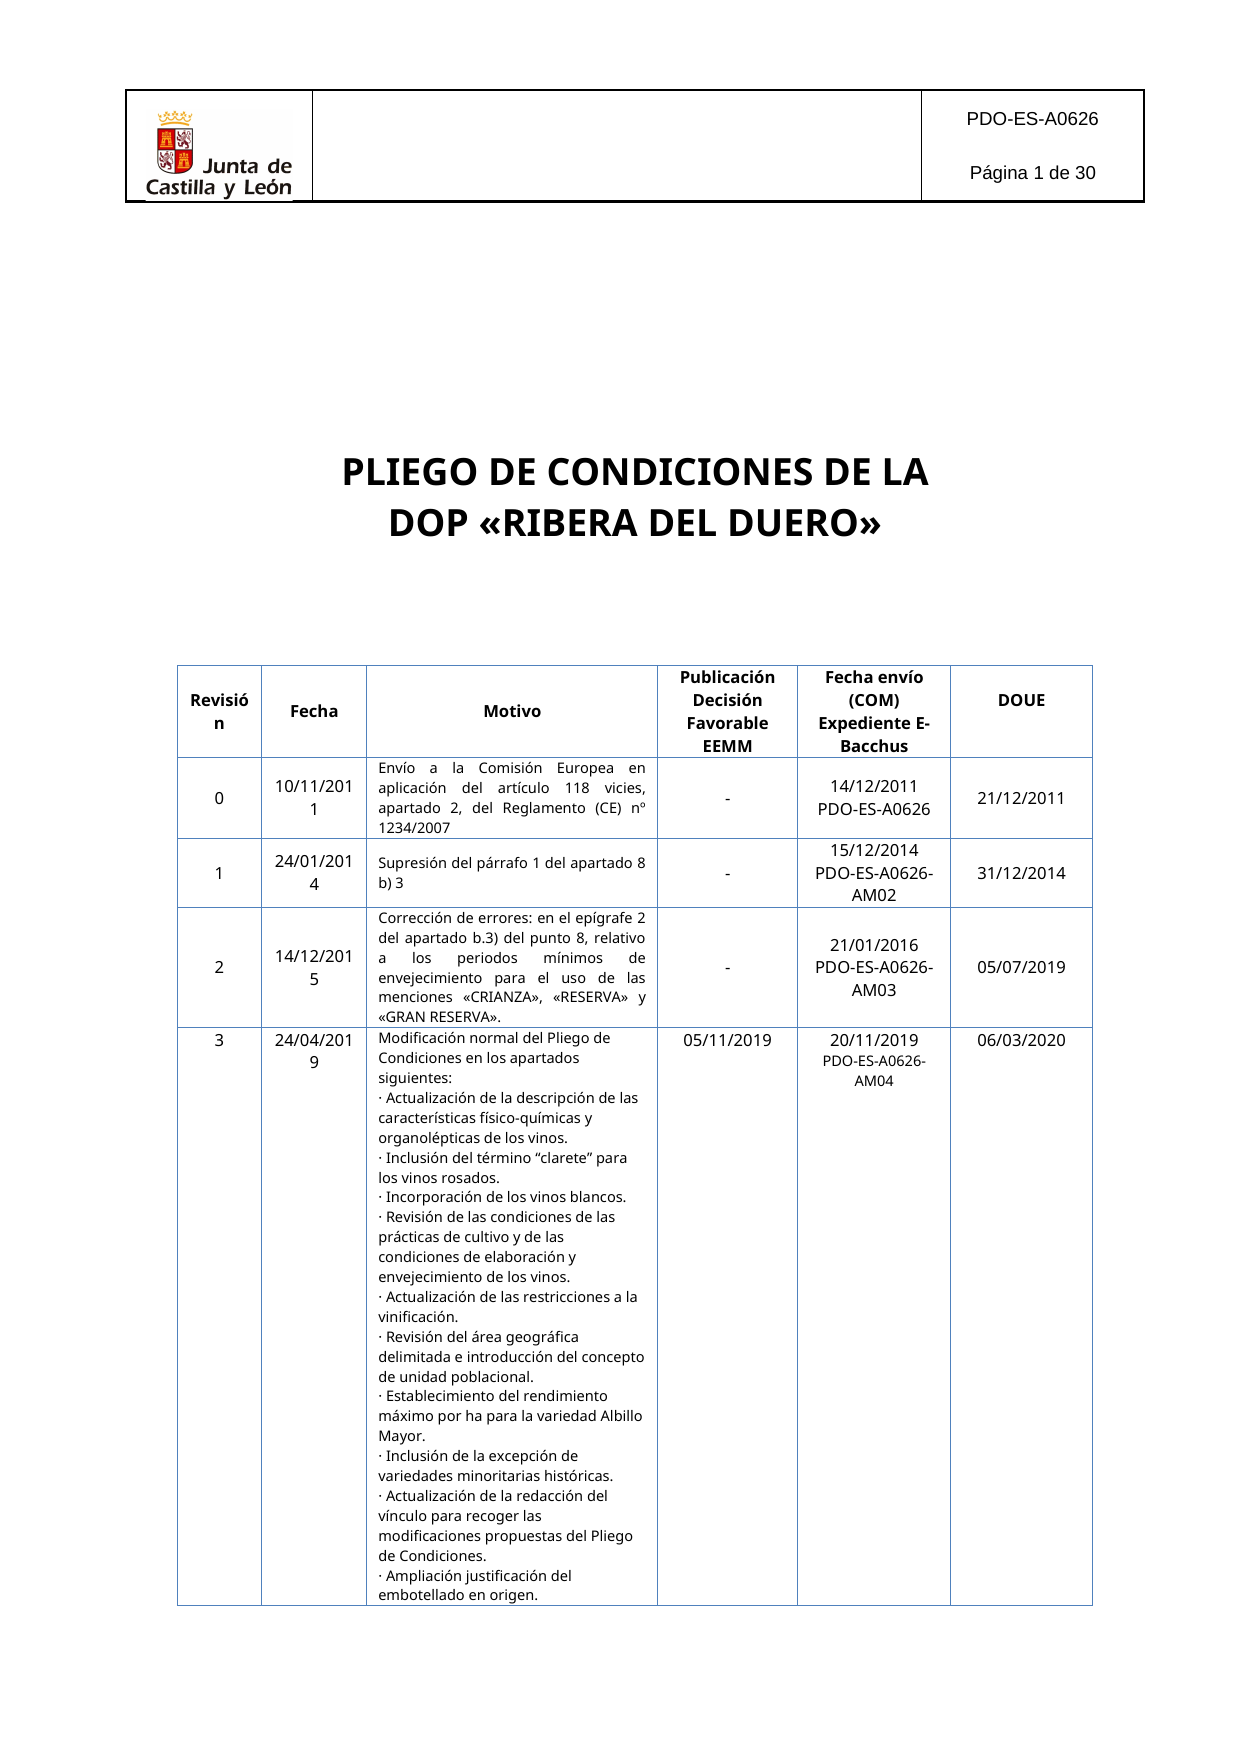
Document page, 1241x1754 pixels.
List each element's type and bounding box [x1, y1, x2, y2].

picture [145, 109, 293, 201]
